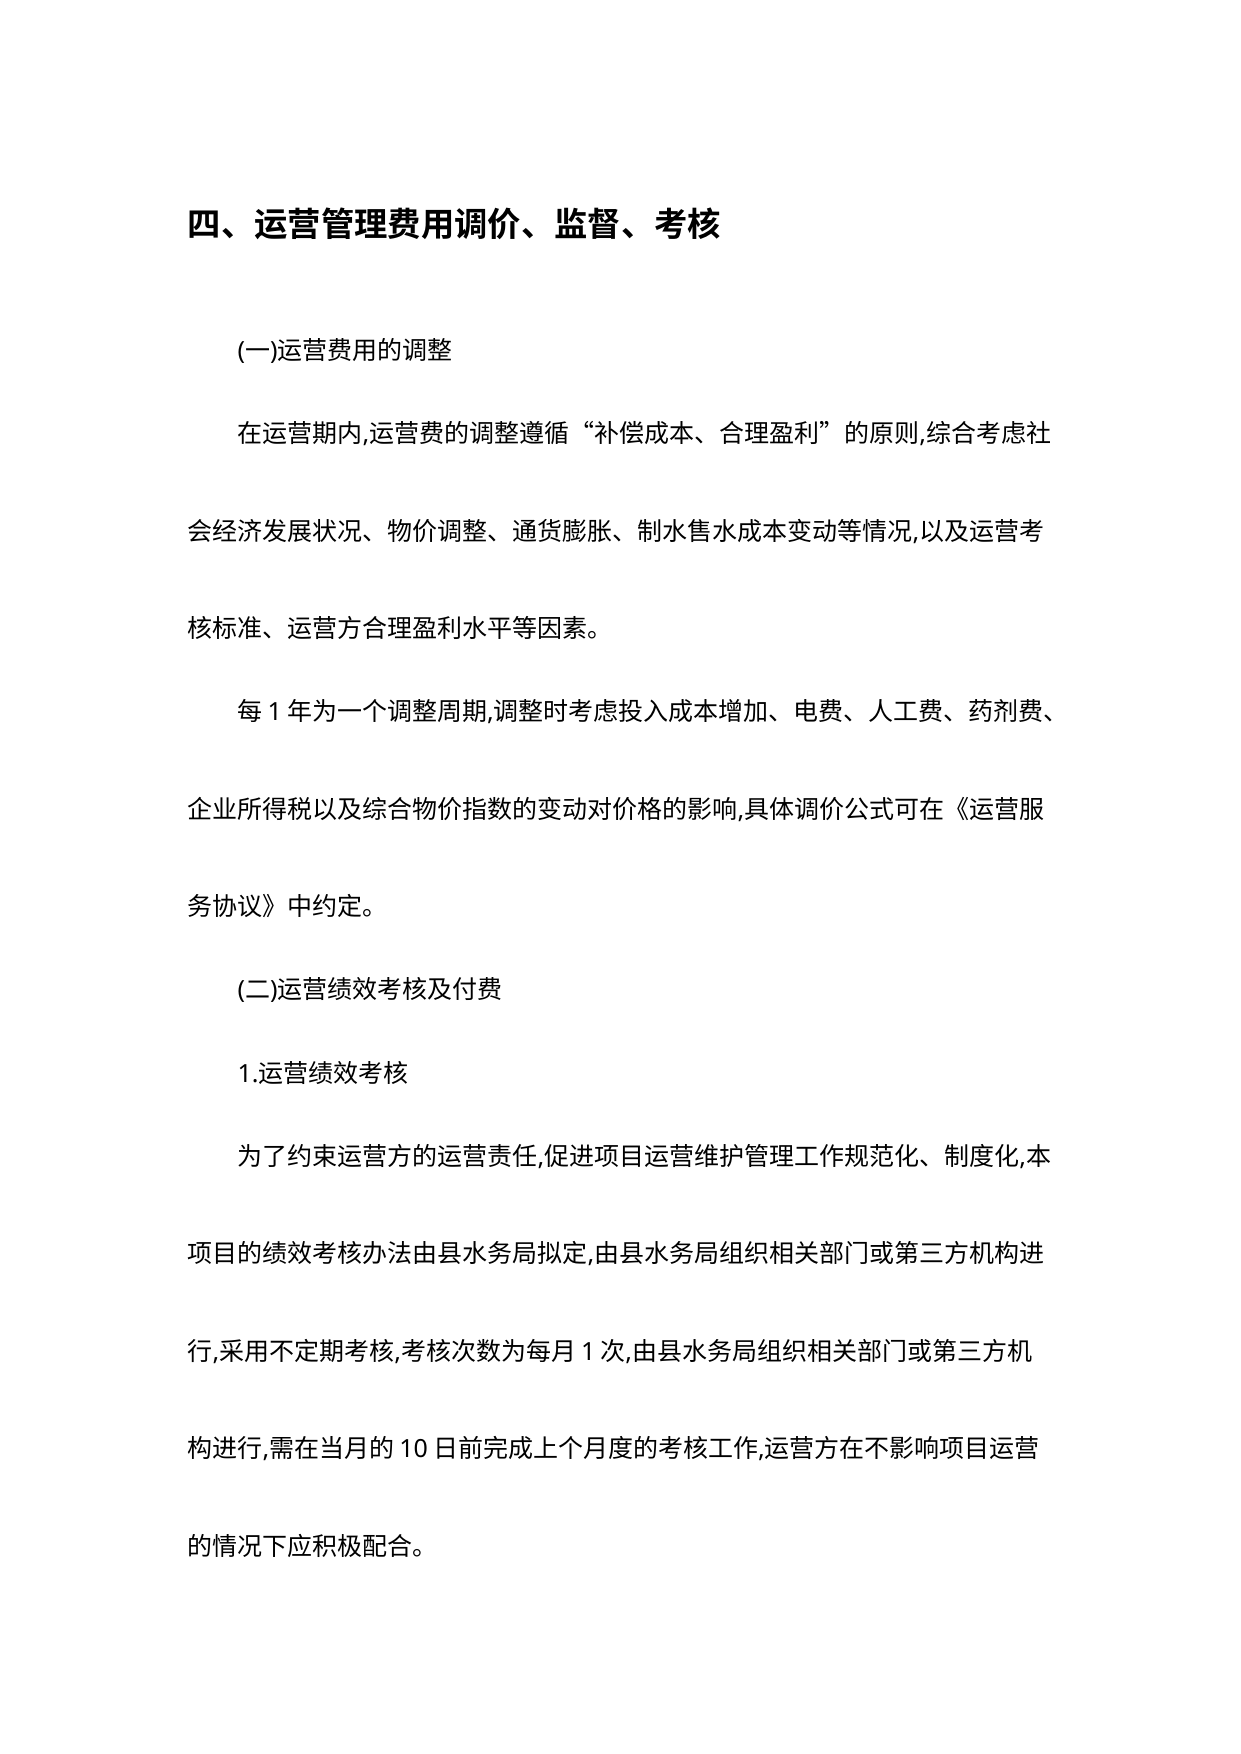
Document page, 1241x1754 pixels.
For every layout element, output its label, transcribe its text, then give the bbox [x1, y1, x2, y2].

text 在运营期内,运营费的调整遵循“补偿成本、合理盈利”的原则,综合考虑社会经济发展状况、物价调整、通货膨胀、制水售水成本变动等情况,以及运营考核标准、运营方合理盈利水平等因素。 [187, 399, 1053, 659]
text (二)运营绩效考核及付费 [187, 956, 1053, 1021]
text 为了约束运营方的运营责任,促进项目运营维护管理工作规范化、制度化,本项目的绩效考核办法由县水务局拟定,由县水务局组织相关部门或第三方机构进行,采用不定期考核,考核次数为每月1次,由县水务局组织相关部门或第三方机构进行,需在当月的10日前完成上个月度的考核工作,运营方在不影响项目运营的情况下应积极配合。 [187, 1122, 1053, 1577]
text 每1年为一个调整周期,调整时考虑投入成本增加、电费、人工费、药剂费、企业所得税以及综合物价指数的变动对价格的影响,具体调价公式可在《运营服务协议》中约定。 [187, 677, 1053, 937]
text 1.运营绩效考核 [187, 1039, 1053, 1104]
text (一)运营费用的调整 [187, 316, 1053, 381]
subtitle 四、运营管理费用调价、监督、考核 [187, 189, 1053, 254]
